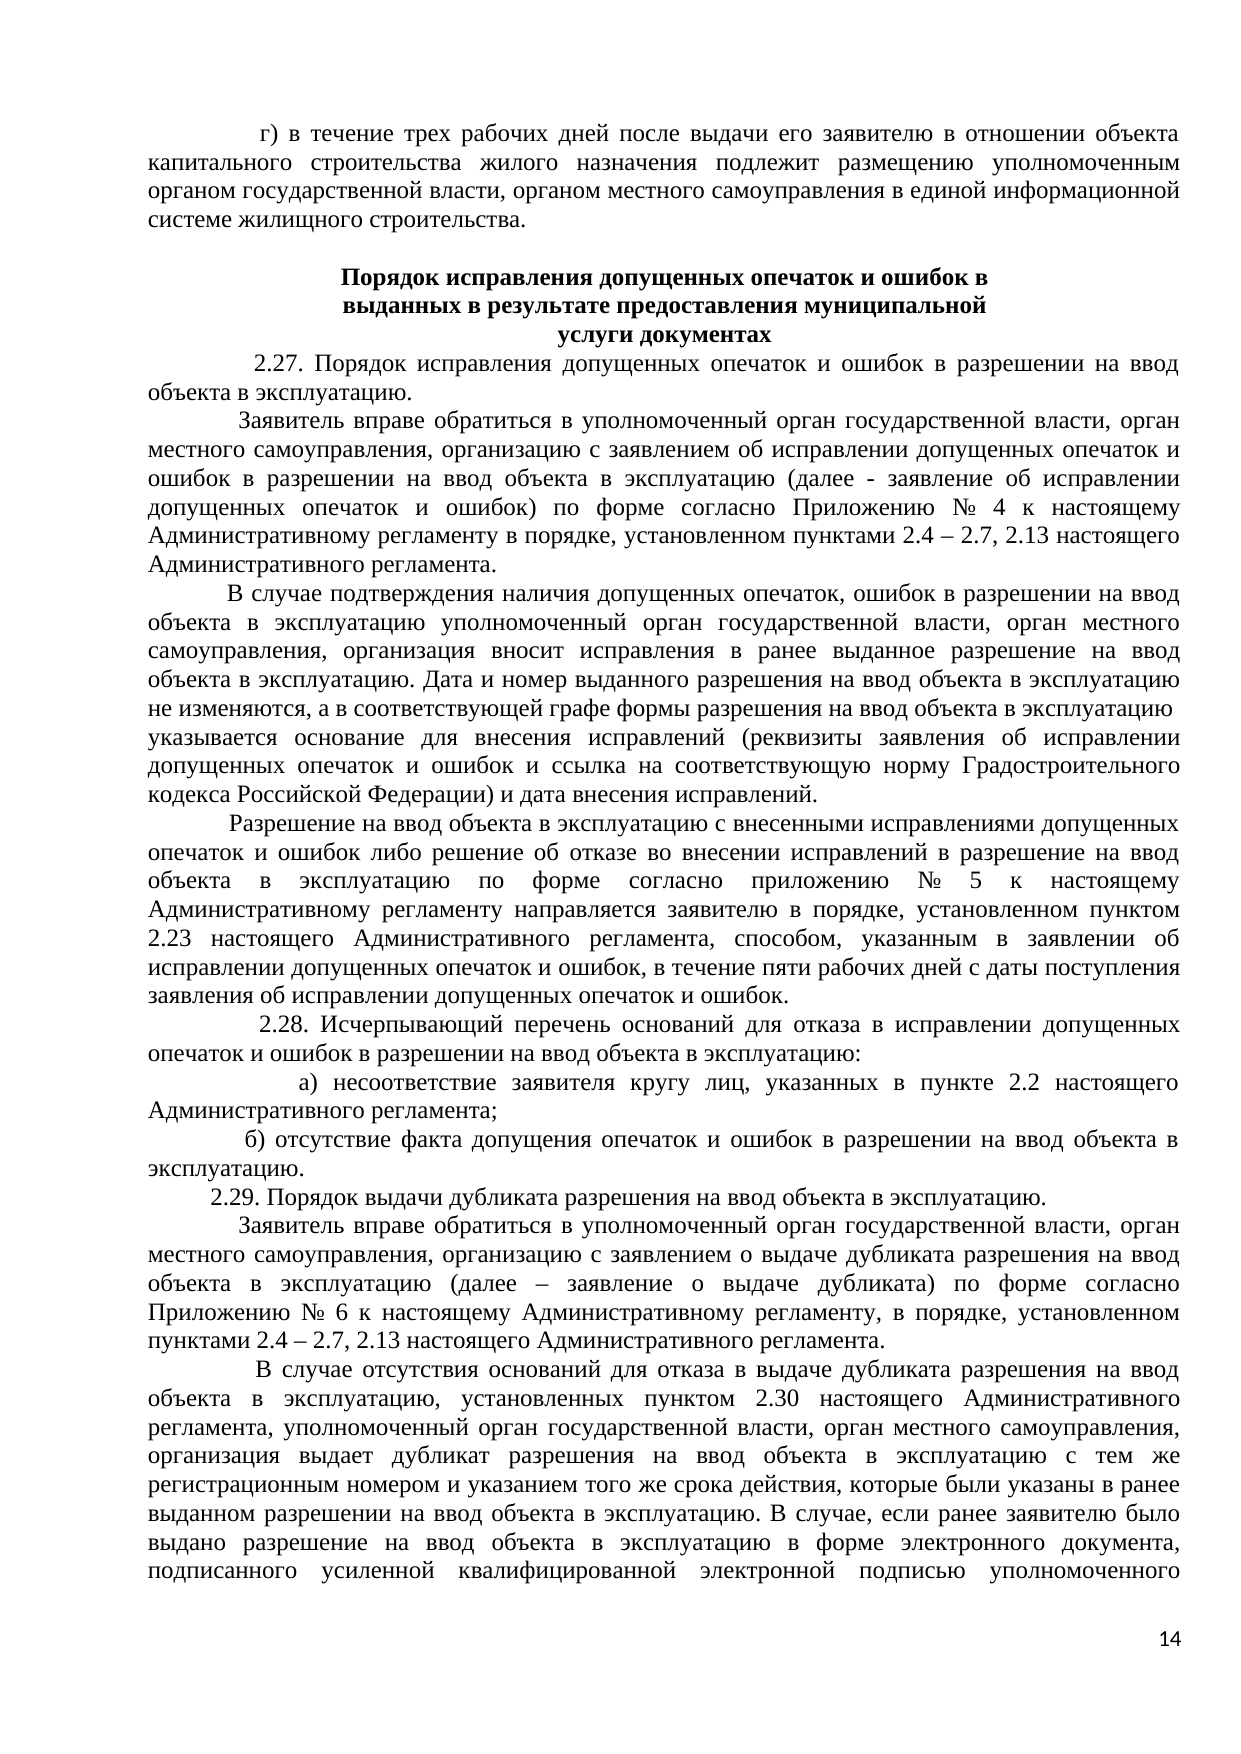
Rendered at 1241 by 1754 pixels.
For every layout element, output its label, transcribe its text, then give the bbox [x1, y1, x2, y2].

text Заявитель вправе обратиться в уполномоченный орган государственной власти, орган местного самоуправления, организацию с заявлением об исправлении допущенных опечаток и ошибок в разрешении на ввод объекта в эксплуатацию (далее - заявление об исправлении допущенных опечаток и ошибок) по форме согласно Приложению № 4 к настоящему Административному регламенту в порядке, установленном пунктами 2.4 – 2.7, 2.13 настоящего Административного регламента. [148, 406, 1181, 578]
text указывается основание для внесения исправлений (реквизиты заявления об исправлении допущенных опечаток и ошибок и ссылка на соответствующую норму Градостроительного кодекса Российской Федерации) и дата внесения исправлений. [148, 722, 1181, 808]
text 2.28. Исчерпывающий перечень оснований для отказа в исправлении допущенных опечаток и ошибок в разрешении на ввод объекта в эксплуатацию: [148, 1009, 1181, 1067]
text г) в течение трех рабочих дней после выдачи его заявителю в отношении объекта капитального строительства жилого назначения подлежит размещению уполномоченным органом государственной власти, органом местного самоуправления в единой информационной системе жилищного строительства. [148, 118, 1181, 233]
text услуги документах [148, 319, 1181, 348]
text Разрешение на ввод объекта в эксплуатацию с внесенными исправлениями допущенных опечаток и ошибок либо решение об отказе во внесении исправлений в разрешение на ввод объекта в эксплуатацию по форме согласно приложению № 5 к настоящему Административному регламенту направляется заявителю в порядке, установленном пунктом 2.23 настоящего Административного регламента, способом, указанным в заявлении об исправлении допущенных опечаток и ошибок, в течение пяти рабочих дней с даты поступления заявления об исправлении допущенных опечаток и ошибок. [148, 808, 1181, 1009]
text Заявитель вправе обратиться в уполномоченный орган государственной власти, орган местного самоуправления, организацию с заявлением о выдаче дубликата разрешения на ввод объекта в эксплуатацию (далее – заявление о выдаче дубликата) по форме согласно Приложению № 6 к настоящему Административному регламенту, в порядке, установленном пунктами 2.4 – 2.7, 2.13 настоящего Административного регламента. [148, 1211, 1181, 1354]
text В случае подтверждения наличия допущенных опечаток, ошибок в разрешении на ввод объекта в эксплуатацию уполномоченный орган государственной власти, орган местного самоуправления, организация вносит исправления в ранее выданное разрешение на ввод объекта в эксплуатацию. Дата и номер выданного разрешения на ввод объекта в эксплуатацию не изменяются, а в соответствующей графе формы разрешения на ввод объекта в эксплуатацию [148, 578, 1181, 722]
text 2.29. Порядок выдачи дубликата разрешения на ввод объекта в эксплуатацию. [148, 1182, 1181, 1211]
text а) несоответствие заявителя кругу лиц, указанных в пункте 2.2 настоящего Административного регламента; [148, 1067, 1181, 1124]
text выданных в результате предоставления муниципальной [148, 291, 1181, 319]
text Порядок исправления допущенных опечаток и ошибок в [148, 262, 1181, 291]
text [148, 1354, 1181, 1584]
text 2.27. Порядок исправления допущенных опечаток и ошибок в разрешении на ввод объекта в эксплуатацию. [148, 348, 1181, 406]
text б) отсутствие факта допущения опечаток и ошибок в разрешении на ввод объекта в эксплуатацию. [148, 1124, 1181, 1182]
